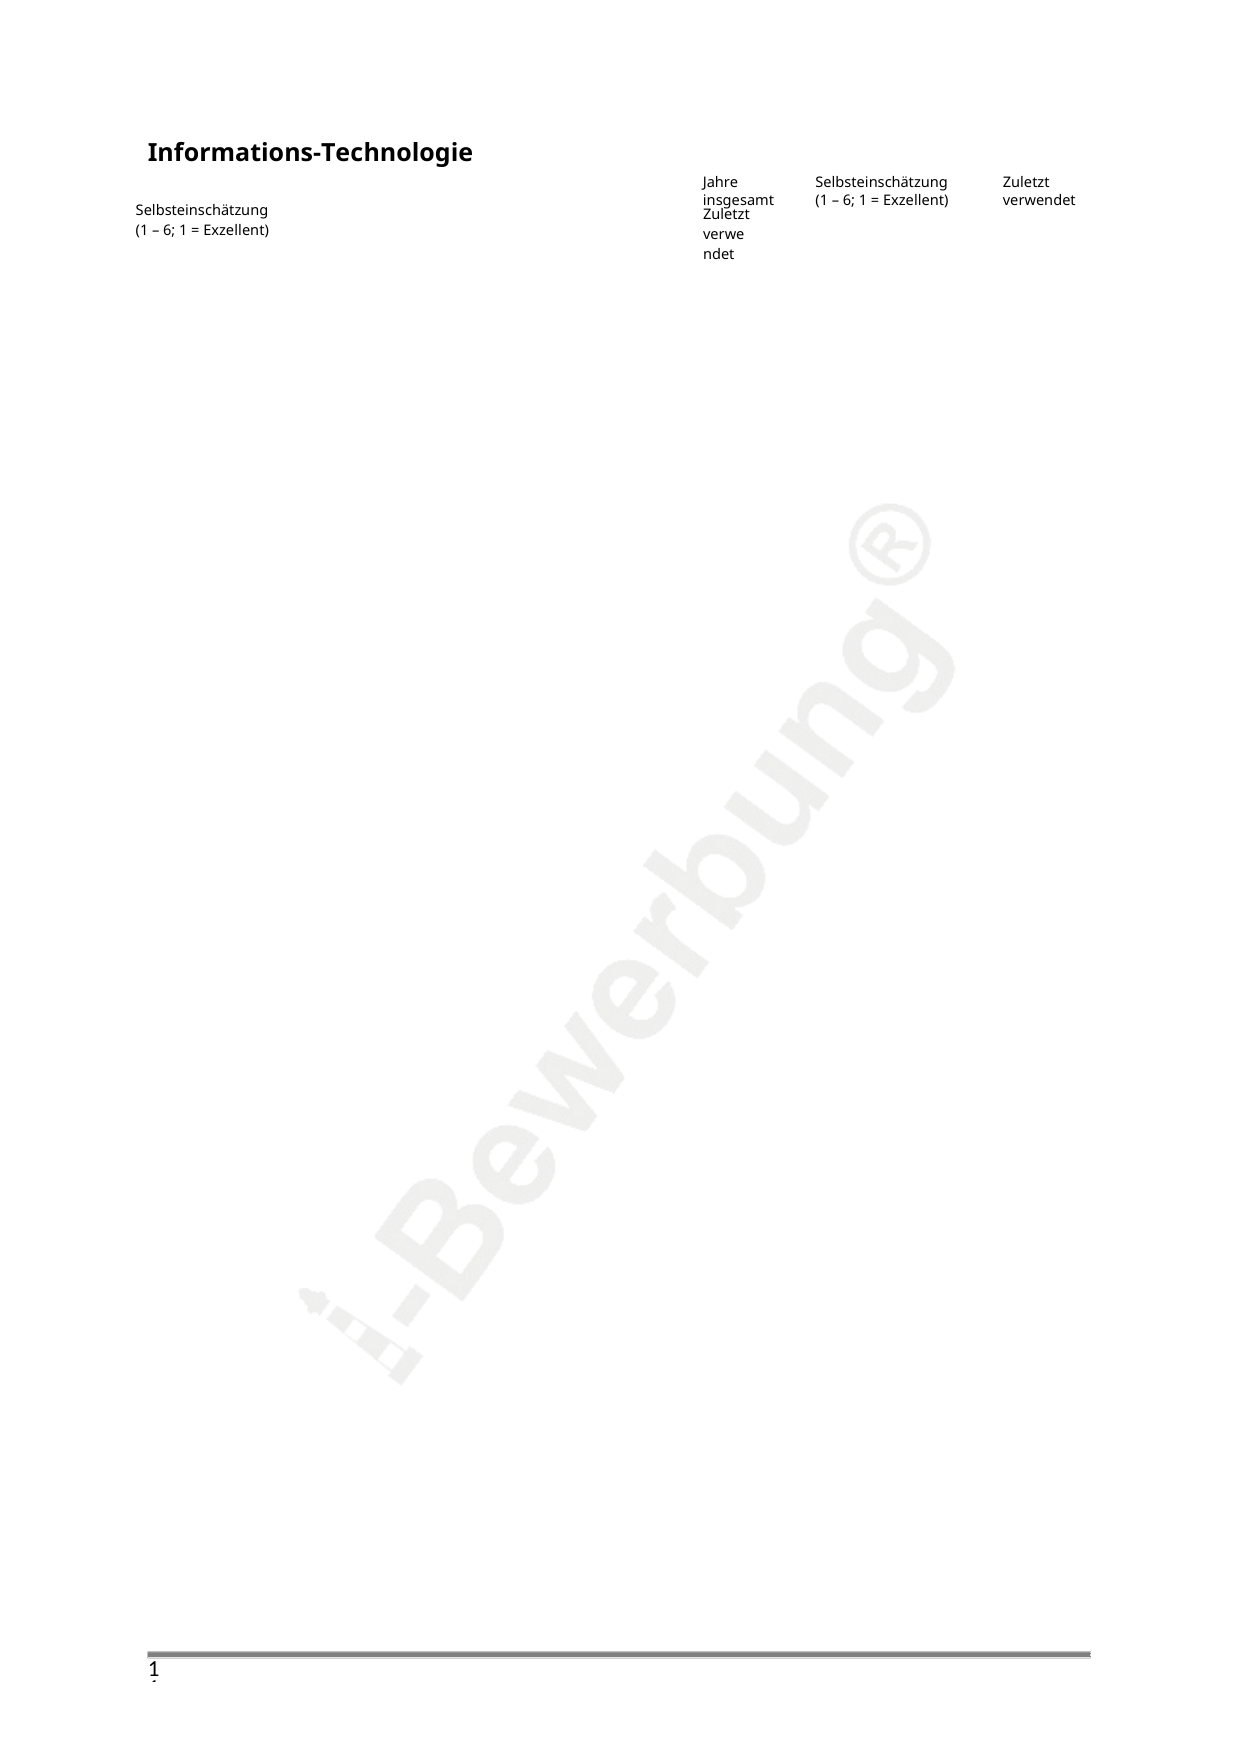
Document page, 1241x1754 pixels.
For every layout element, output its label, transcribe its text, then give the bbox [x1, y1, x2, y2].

text Selbsteinschätzung [135, 200, 676, 220]
text (1 – 6; 1 = Exzellent) [135, 220, 680, 240]
text Zuletzt verwendet [703, 204, 762, 263]
